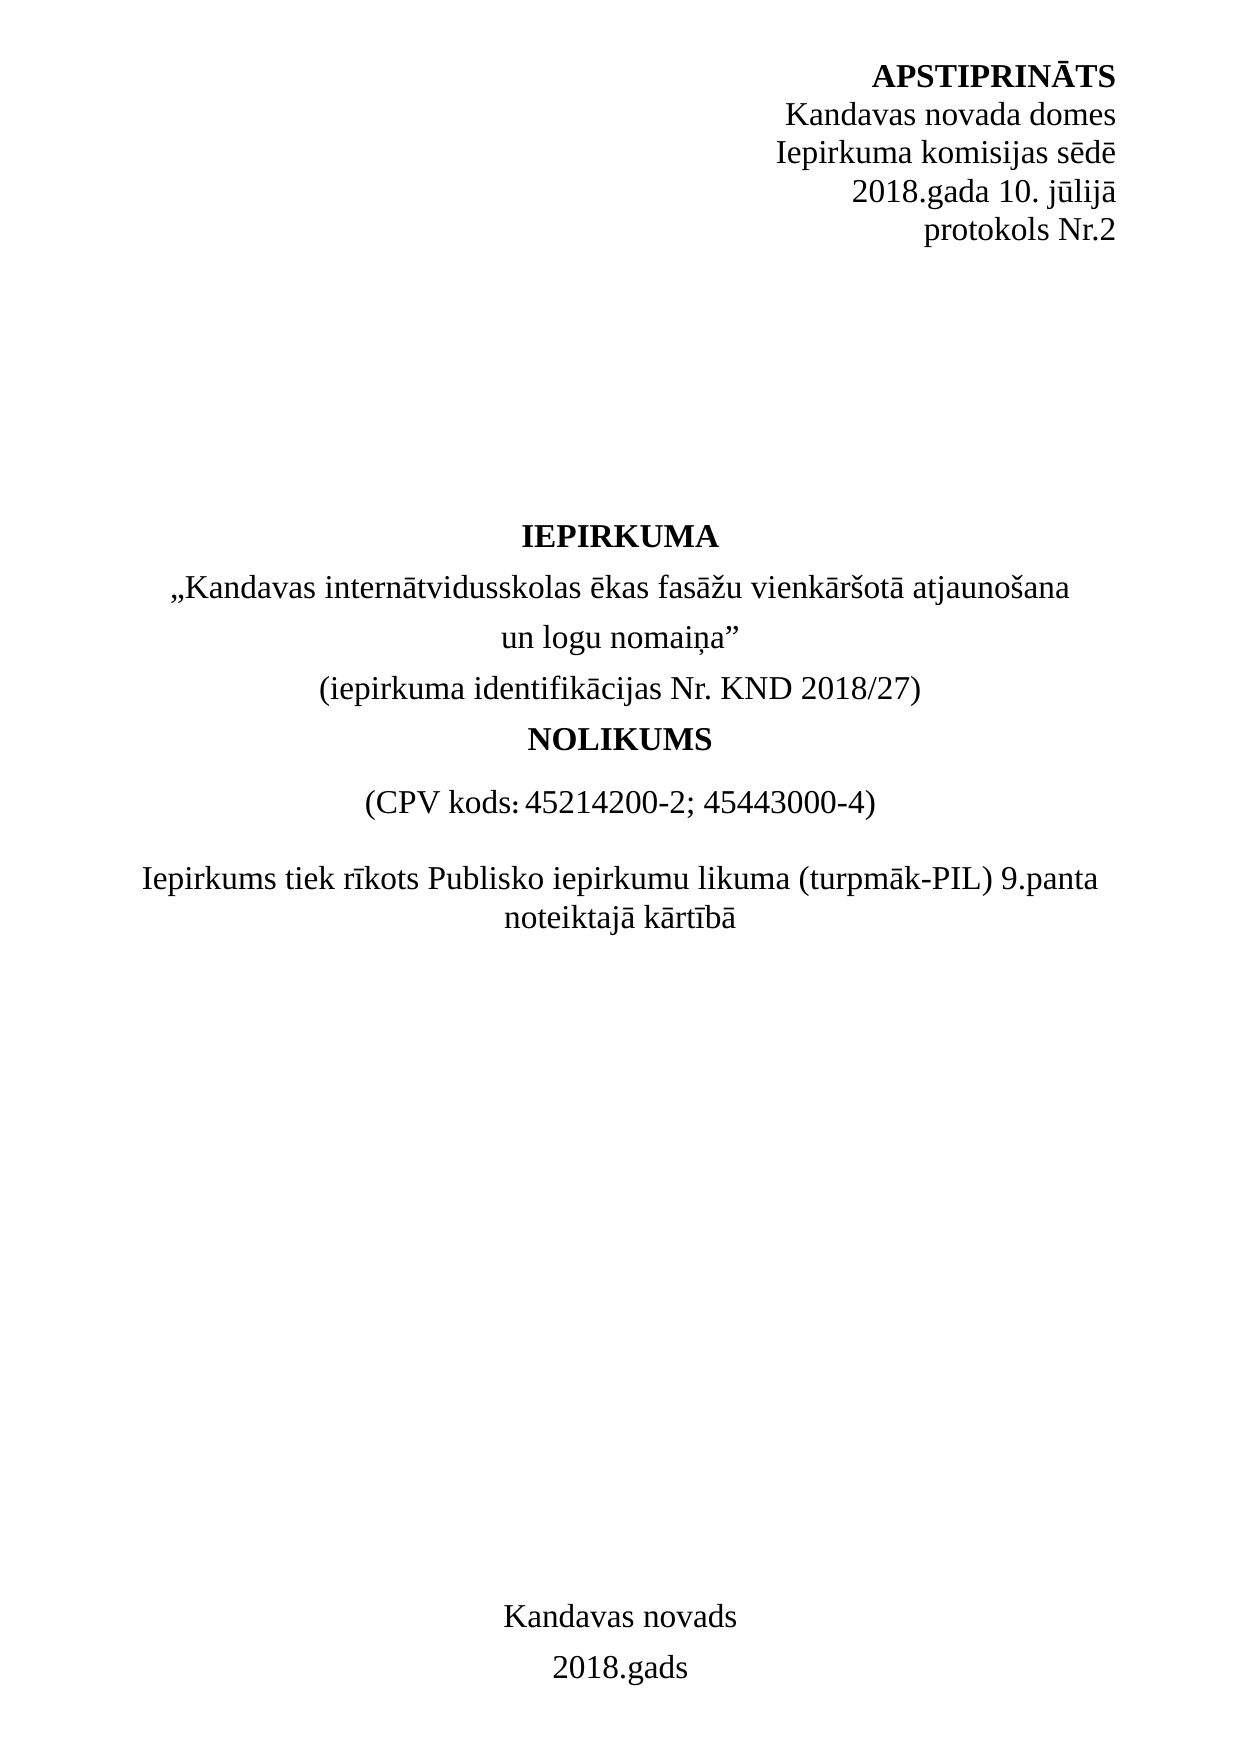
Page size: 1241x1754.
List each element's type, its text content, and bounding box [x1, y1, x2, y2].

text 2018.gads [124, 1647, 1116, 1685]
text Nr.2 [124, 209, 1116, 248]
text (iepirkuma identifikācijas Nr. KND 2018/27) [124, 669, 1116, 707]
text 2018.gada 10. jūlijā [124, 171, 1116, 209]
text APSTIPRINĀTS [124, 56, 1116, 94]
text Kandavas novads [124, 1596, 1116, 1634]
text Kandavas novada domes [124, 94, 1116, 133]
text IEPIRKUMA [124, 516, 1116, 554]
text „Kandavas internātvidusskolas ēkas fasāžu vienkāršotā atjaunošana [124, 567, 1116, 605]
text Iepirkums tiek rīkots Publisko iepirkumu likuma (turpmāk-PIL) 9.panta noteiktajā kārtībā [124, 858, 1116, 935]
text (CPV kods: 45214200-2; 45443000-4) [864, 782, 1116, 820]
text (CPV kods: 45214200-2; 45443000-4) [124, 782, 525, 820]
text un logu nomaiņa” [124, 618, 1116, 656]
text Iepirkuma komisijas sēdē [124, 133, 1116, 171]
